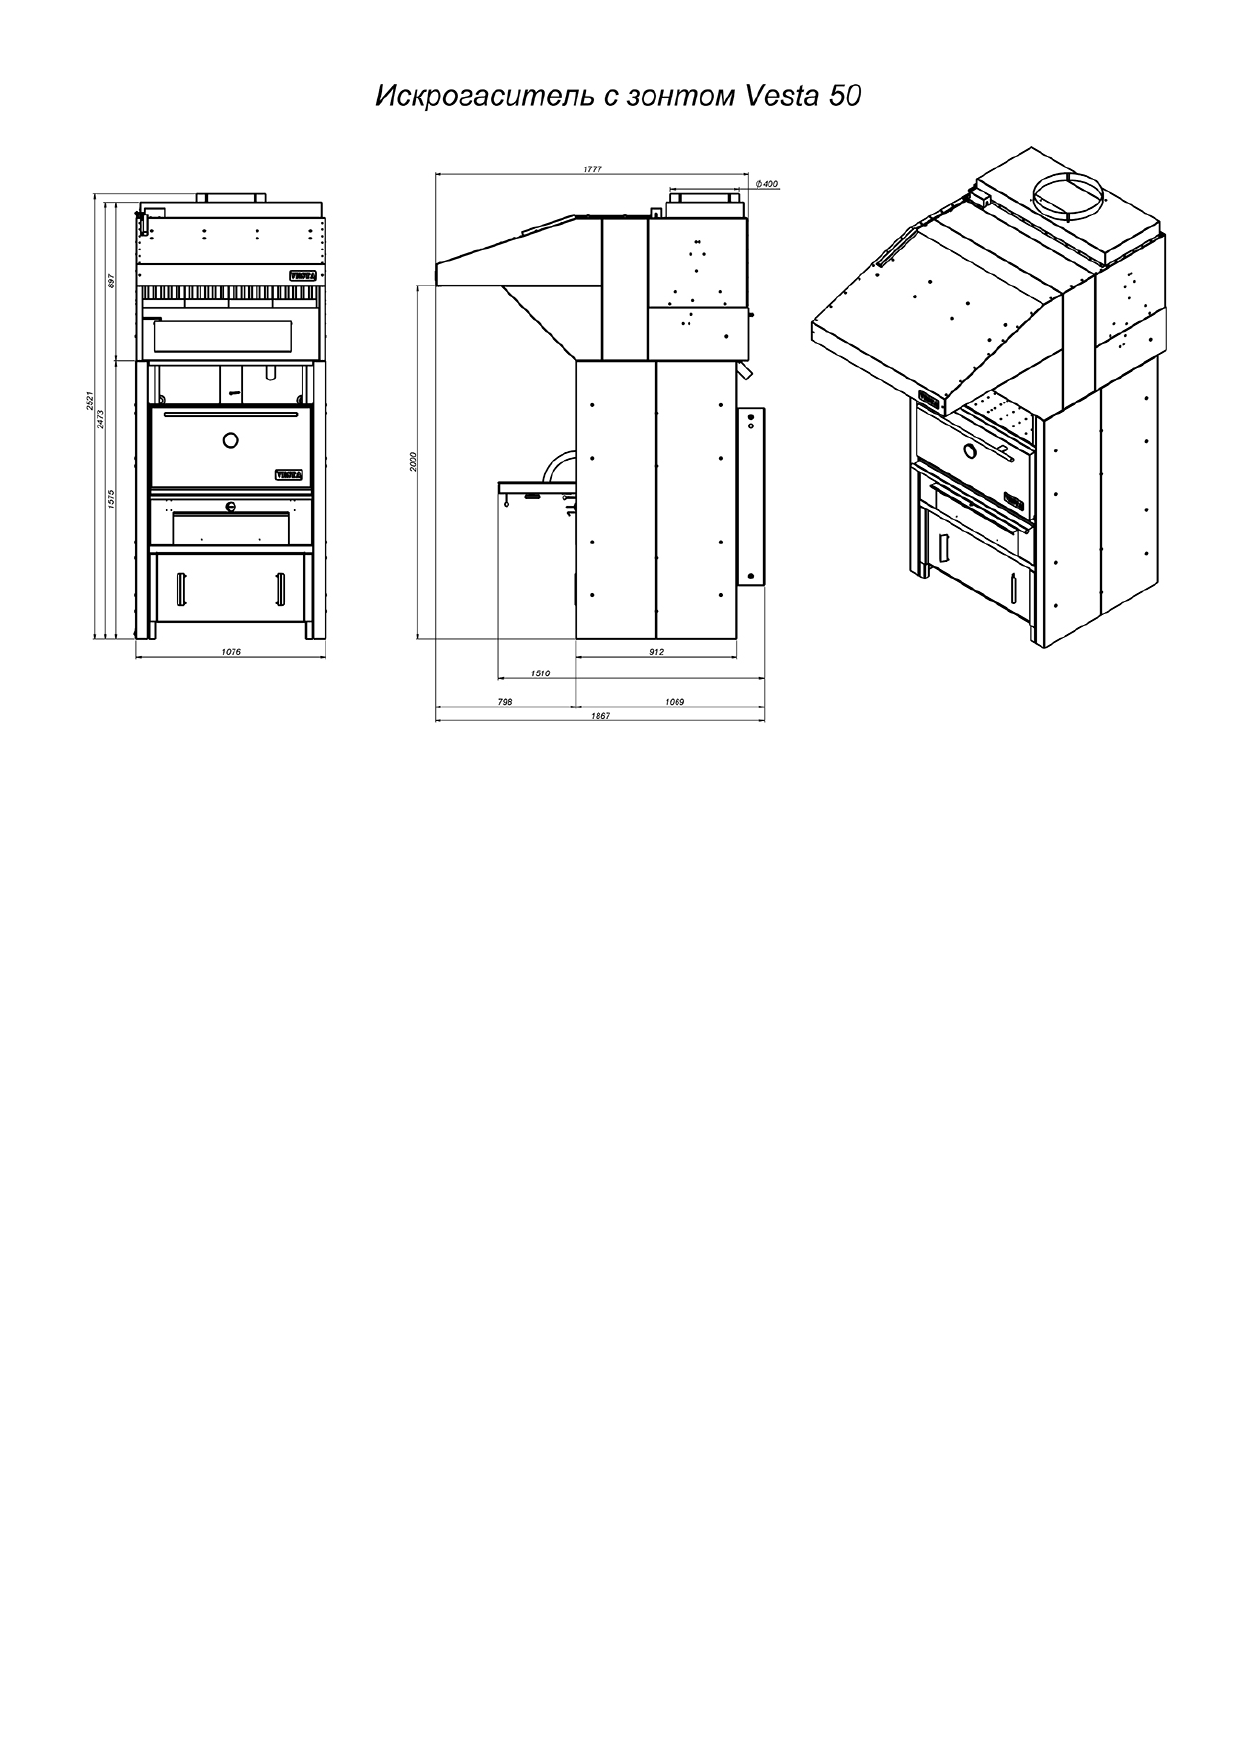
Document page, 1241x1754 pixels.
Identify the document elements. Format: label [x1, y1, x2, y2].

picture [75, 75, 1178, 731]
